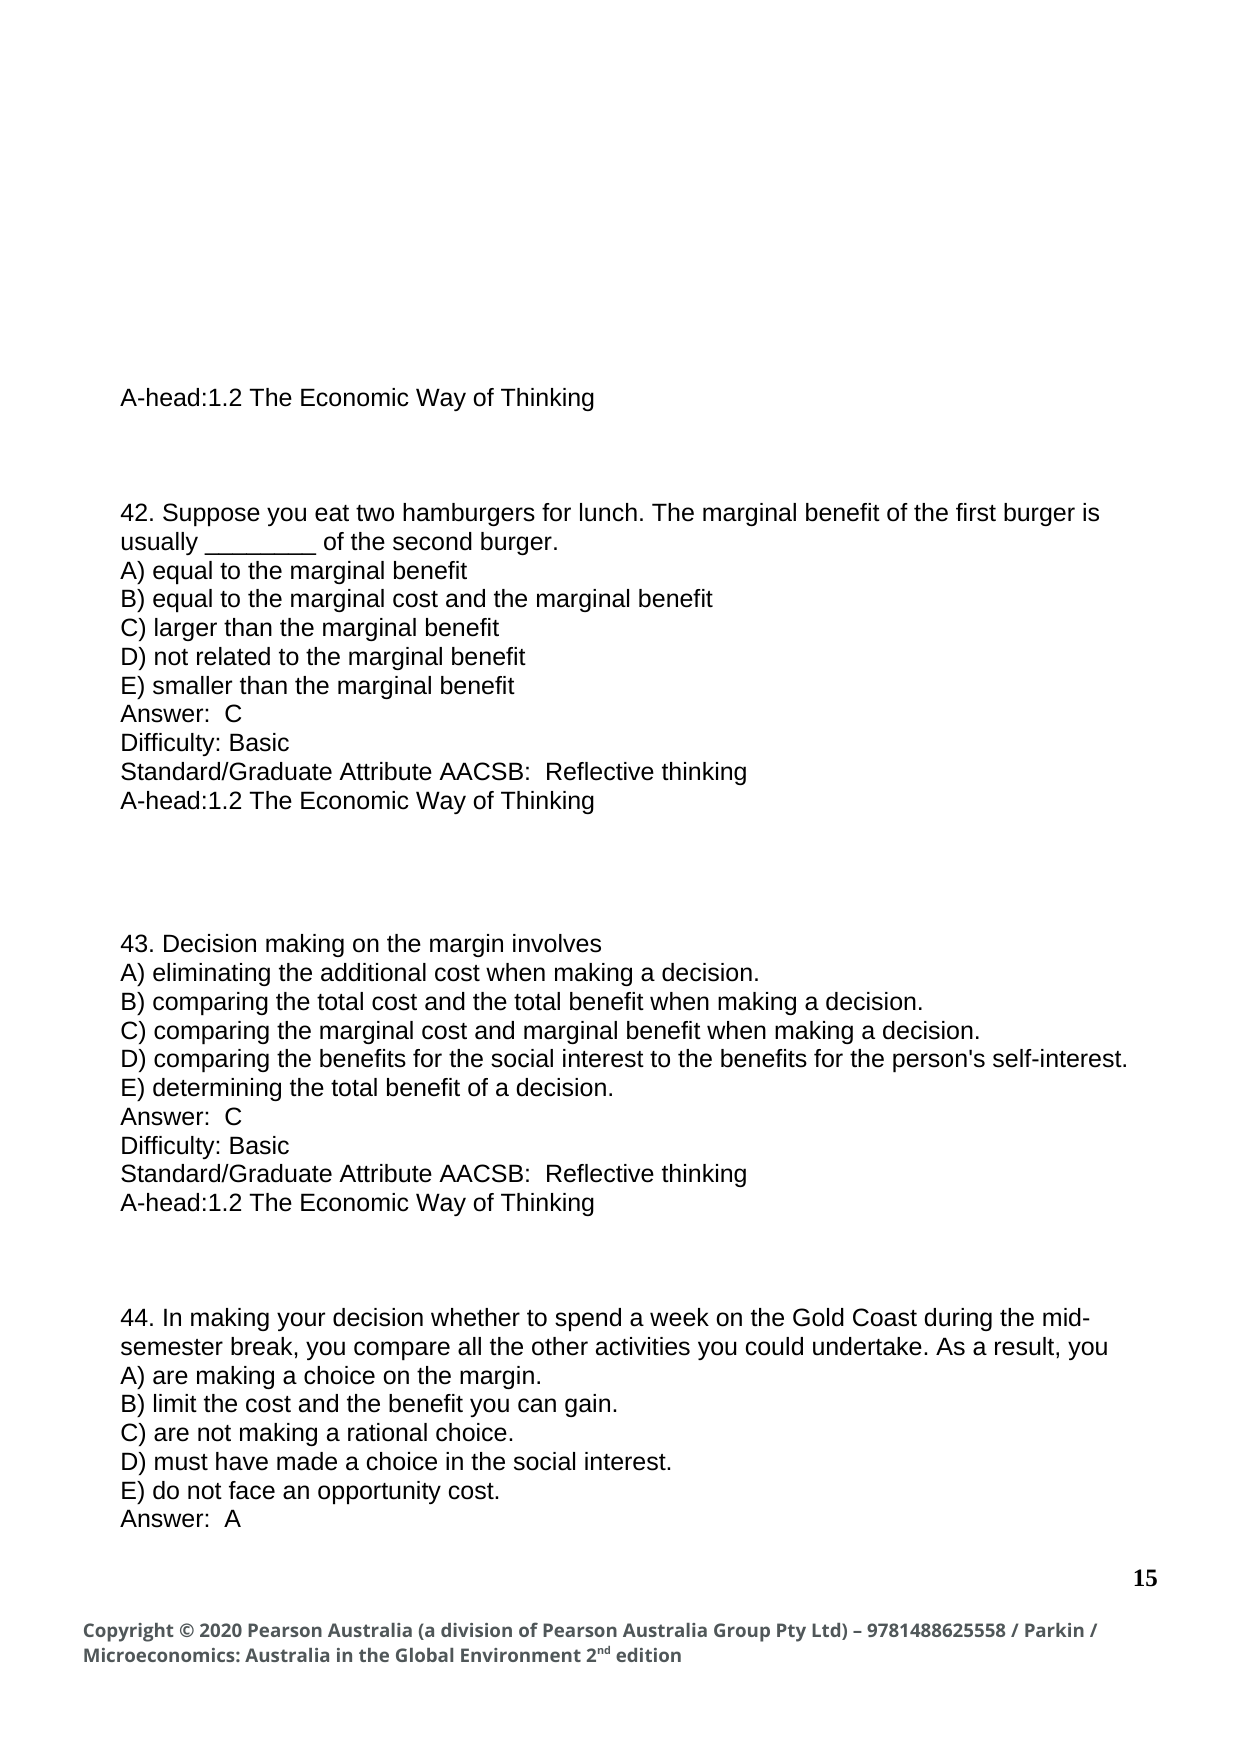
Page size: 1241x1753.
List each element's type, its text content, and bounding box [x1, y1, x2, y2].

text 43. Decision making on the margin involves [120, 929, 1157, 958]
text B) comparing the total cost and the total benefit when making a decision. [120, 987, 1157, 1016]
text A-head:1.2 The Economic Way of Thinking [120, 1188, 1157, 1217]
text Answer: C [120, 1102, 1157, 1131]
text B) limit the cost and the benefit you can gain. [120, 1389, 1157, 1418]
text 44. In making your decision whether to spend a week on the Gold Coast during the mid-semester break, you compare all the other activities you could undertake. As a result, you [120, 1303, 1157, 1361]
text Answer: A [120, 1504, 1157, 1533]
text B) equal to the marginal cost and the marginal benefit [120, 584, 1157, 613]
text E) determining the total benefit of a decision. [120, 1073, 1157, 1102]
text A) equal to the marginal benefit [120, 556, 1157, 584]
text Answer: C [120, 699, 1157, 728]
text C) larger than the marginal benefit [120, 613, 1157, 642]
text A) eliminating the additional cost when making a decision. [120, 958, 1157, 987]
text C) comparing the marginal cost and marginal benefit when making a decision. [120, 1016, 1157, 1044]
text D) must have made a choice in the social interest. [120, 1447, 1157, 1476]
text Standard/Graduate Attribute AACSB: Reflective thinking [120, 1159, 1157, 1188]
text Difficulty: Basic [120, 1131, 1157, 1159]
text Standard/Graduate Attribute AACSB: Reflective thinking [120, 757, 1157, 786]
text D) not related to the marginal benefit [120, 642, 1157, 671]
text Difficulty: Basic [120, 728, 1157, 757]
text E) do not face an opportunity cost. [120, 1476, 1157, 1504]
text A-head:1.2 The Economic Way of Thinking [120, 383, 1157, 412]
text 42. Suppose you eat two hamburgers for lunch. The marginal benefit of the first burger is usually ________ of the second burger. [120, 498, 1157, 556]
text A) are making a choice on the margin. [120, 1361, 1157, 1389]
text E) smaller than the marginal benefit [120, 671, 1157, 699]
text C) are not making a rational choice. [120, 1418, 1157, 1447]
text A-head:1.2 The Economic Way of Thinking [120, 786, 1157, 814]
text D) comparing the benefits for the social interest to the benefits for the person's self-interest. [120, 1044, 1157, 1073]
